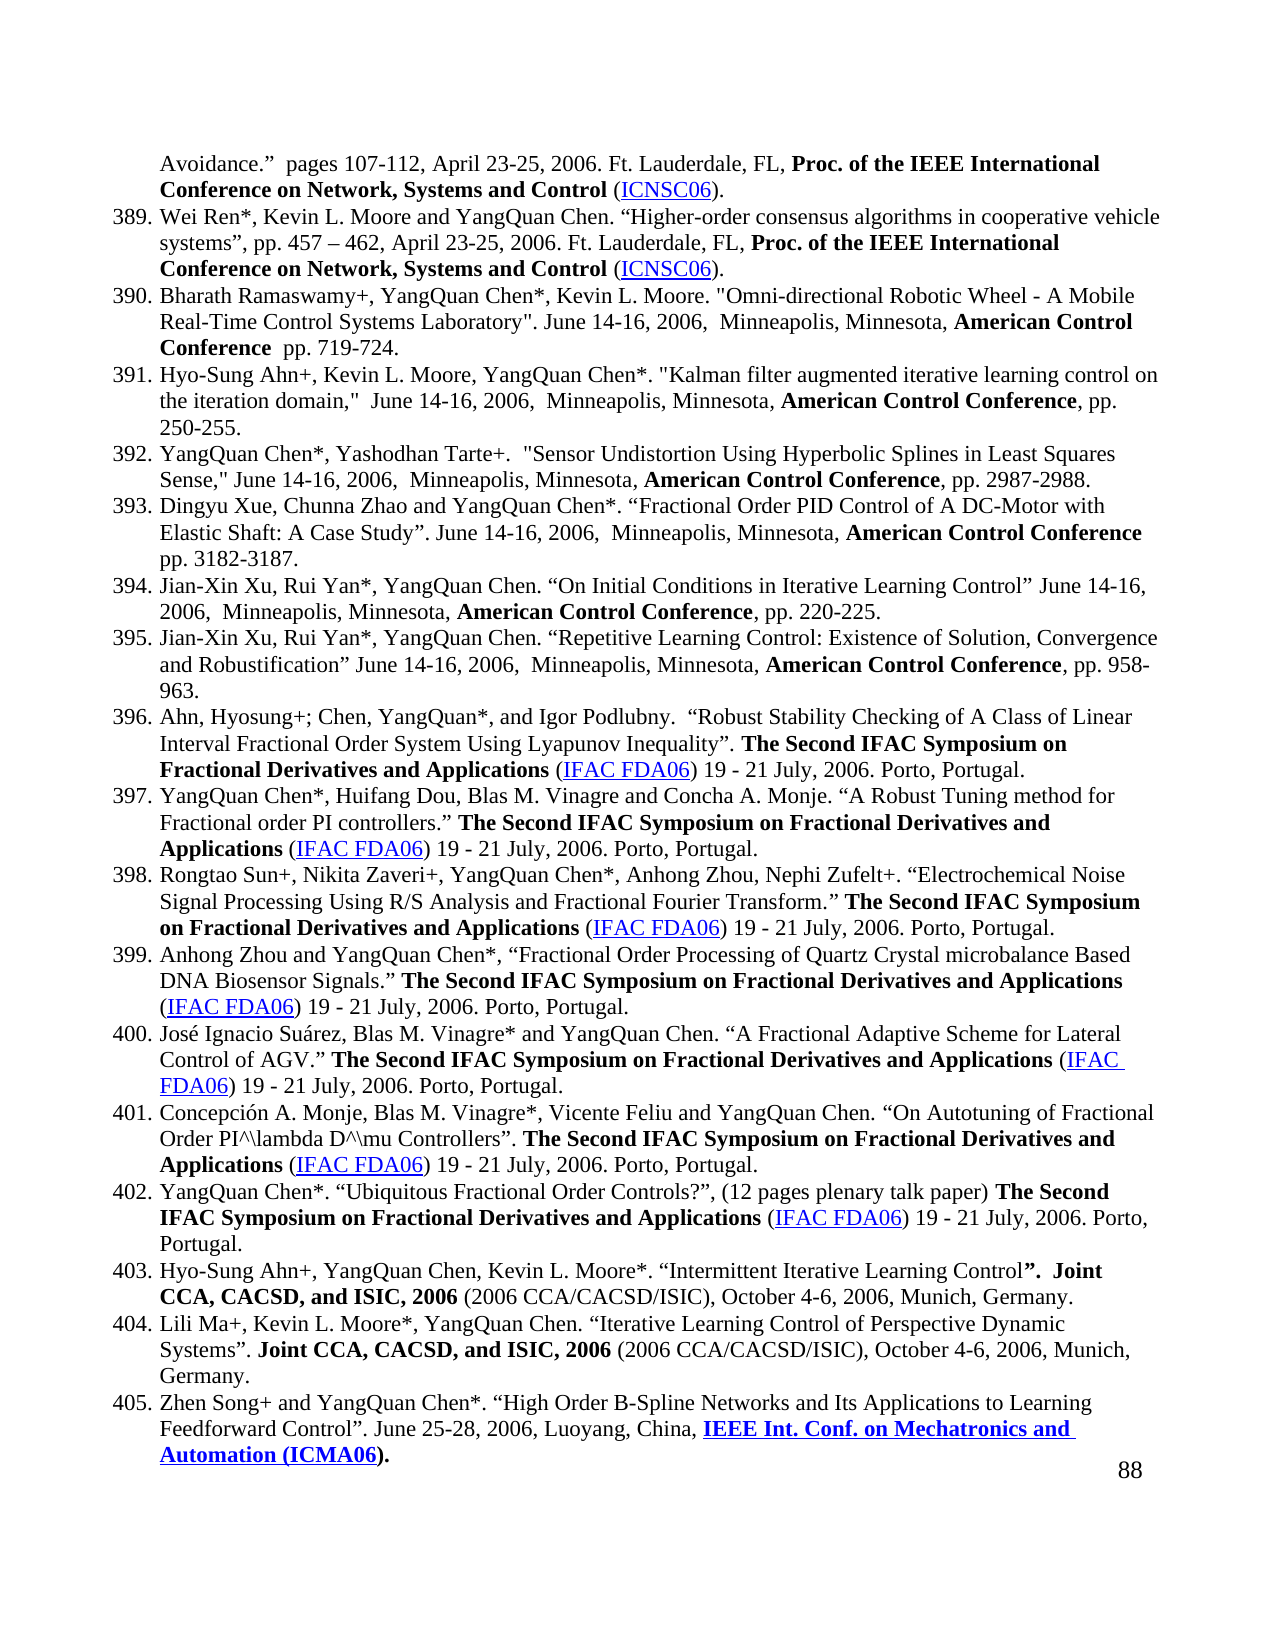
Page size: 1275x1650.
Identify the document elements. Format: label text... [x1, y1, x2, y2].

list Anhong Zhou and YangQuan Chen*, “Fractional Order Processing of Quartz Crystal microbalance Based DNA Biosensor Signals.” The Second IFAC Symposium on Fractional Derivatives and Applications (IFAC FDA06) 19 - 21 July, 2006. Porto, Portugal. [112, 941, 1162, 1020]
list Zhen Song+ and YangQuan Chen*. “High Order B-Spline Networks and Its Applications to Learning Feedforward Control”. June 25-28, 2006, Luoyang, China, IEEE Int. Conf. on Mechatronics and Automation (ICMA06). [112, 1389, 1162, 1468]
list Lili Ma+, Kevin L. Moore*, YangQuan Chen. “Iterative Learning Control of Perspective Dynamic Systems”. Joint CCA, CACSD, and ISIC, 2006 (2006 CCA/CACSD/ISIC), October 4-6, 2006, Munich, Germany. [112, 1309, 1162, 1389]
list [112, 150, 1162, 203]
list Concepción A. Monje, Blas M. Vinagre*, Vicente Feliu and YangQuan Chen. “On Autotuning of Fractional Order PI^\lambda D^\mu Controllers”. The Second IFAC Symposium on Fractional Derivatives and Applications (IFAC FDA06) 19 - 21 July, 2006. Porto, Portugal. [112, 1099, 1162, 1178]
list Bharath Ramaswamy+, YangQuan Chen*, Kevin L. Moore. "Omni-directional Robotic Wheel - A Mobile Real-Time Control Systems Laboratory". June 14-16, 2006, Minneapolis, Minnesota, American Control Conference pp. 719-724. [112, 282, 1162, 361]
list Hyo-Sung Ahn+, Kevin L. Moore, YangQuan Chen*. "Kalman filter augmented iterative learning control on the iteration domain," June 14-16, 2006, Minneapolis, Minnesota, American Control Conference, pp. 250-255. [112, 361, 1162, 440]
list YangQuan Chen*, Yashodhan Tarte+. "Sensor Undistortion Using Hyperbolic Splines in Least Squares Sense," June 14-16, 2006, Minneapolis, Minnesota, American Control Conference, pp. 2987-2988. [112, 440, 1162, 493]
list YangQuan Chen*. “Ubiquitous Fractional Order Controls?”, (12 pages plenary talk paper) The Second IFAC Symposium on Fractional Derivatives and Applications (IFAC FDA06) 19 - 21 July, 2006. Porto, Portugal. [112, 1178, 1162, 1257]
list Rongtao Sun+, Nikita Zaveri+, YangQuan Chen*, Anhong Zhou, Nephi Zufelt+. “Electrochemical Noise Signal Processing Using R/S Analysis and Fractional Fourier Transform.” The Second IFAC Symposium on Fractional Derivatives and Applications (IFAC FDA06) 19 - 21 July, 2006. Porto, Portugal. [112, 862, 1162, 941]
list Hyo-Sung Ahn+, YangQuan Chen, Kevin L. Moore*. “Intermittent Iterative Learning Control”. Joint CCA, CACSD, and ISIC, 2006 (2006 CCA/CACSD/ISIC), October 4-6, 2006, Munich, Germany. [112, 1257, 1162, 1309]
list Ahn, Hyosung+; Chen, YangQuan*, and Igor Podlubny. “Robust Stability Checking of A Class of Linear Interval Fractional Order System Using Lyapunov Inequality”. The Second IFAC Symposium on Fractional Derivatives and Applications (IFAC FDA06) 19 - 21 July, 2006. Porto, Portugal. [112, 703, 1162, 782]
list Jian-Xin Xu, Rui Yan*, YangQuan Chen. “Repetitive Learning Control: Existence of Solution, Convergence and Robustification” June 14-16, 2006, Minneapolis, Minnesota, American Control Conference, pp. 958-963. [112, 624, 1162, 703]
list Jian-Xin Xu, Rui Yan*, YangQuan Chen. “On Initial Conditions in Iterative Learning Control” June 14-16, 2006, Minneapolis, Minnesota, American Control Conference, pp. 220-225. [112, 572, 1162, 624]
list José Ignacio Suárez, Blas M. Vinagre* and YangQuan Chen. “A Fractional Adaptive Scheme for Lateral Control of AGV.” The Second IFAC Symposium on Fractional Derivatives and Applications (IFAC FDA06) 19 - 21 July, 2006. Porto, Portugal. [112, 1020, 1162, 1099]
list Dingyu Xue, Chunna Zhao and YangQuan Chen*. “Fractional Order PID Control of A DC-Motor with Elastic Shaft: A Case Study”. June 14-16, 2006, Minneapolis, Minnesota, American Control Conference pp. 3182-3187. [112, 493, 1162, 572]
list Wei Ren*, Kevin L. Moore and YangQuan Chen. “Higher-order consensus algorithms in cooperative vehicle systems”, pp. 457 – 462, April 23-25, 2006. Ft. Lauderdale, FL, Proc. of the IEEE International Conference on Network, Systems and Control (ICNSC06). [112, 203, 1162, 282]
list YangQuan Chen*, Huifang Dou, Blas M. Vinagre and Concha A. Monje. “A Robust Tuning method for Fractional order PI controllers.” The Second IFAC Symposium on Fractional Derivatives and Applications (IFAC FDA06) 19 - 21 July, 2006. Porto, Portugal. [112, 782, 1162, 862]
